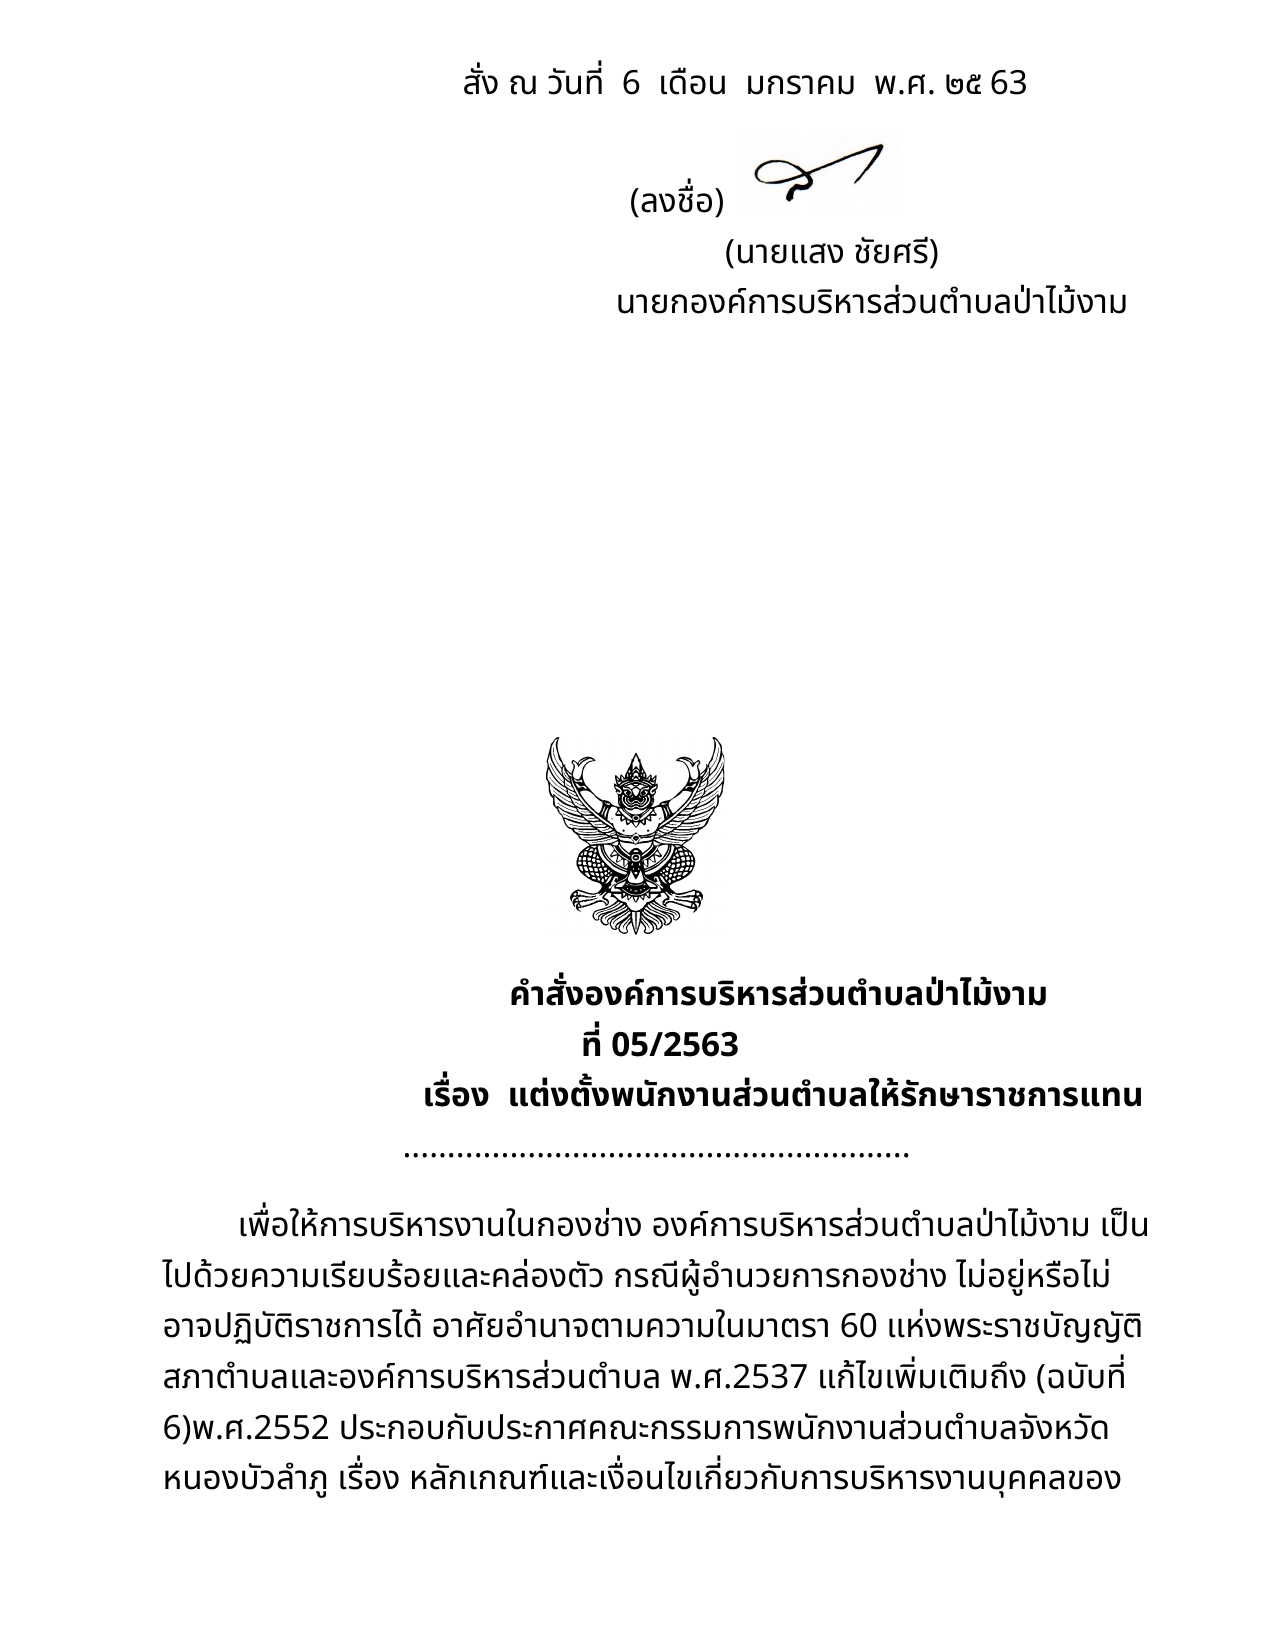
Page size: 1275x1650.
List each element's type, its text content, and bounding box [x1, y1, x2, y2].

picture [546, 737, 725, 935]
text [162, 1201, 1152, 1504]
text ที่ 05/2563 [537, 1021, 1152, 1071]
text คําสั่งองค์การบริหารส่วนตำบลป่าไม้งาม [162, 970, 1152, 1021]
text สั่ง ณ วันที่ 6 เดือน มกราคม พ.ศ. ๒๕63 [162, 59, 1152, 110]
text ......................................................... [162, 1122, 1152, 1167]
picture [732, 134, 901, 213]
text (นายแสง ชัยศรี) [162, 228, 1152, 278]
text นายกองค์การบริหารส่วนตำบลป่าไม้งาม [162, 278, 1152, 329]
text เรื่อง แต่งตั้งพนักงานส่วนตำบลให้รักษาราชการแทน [162, 1071, 1152, 1122]
